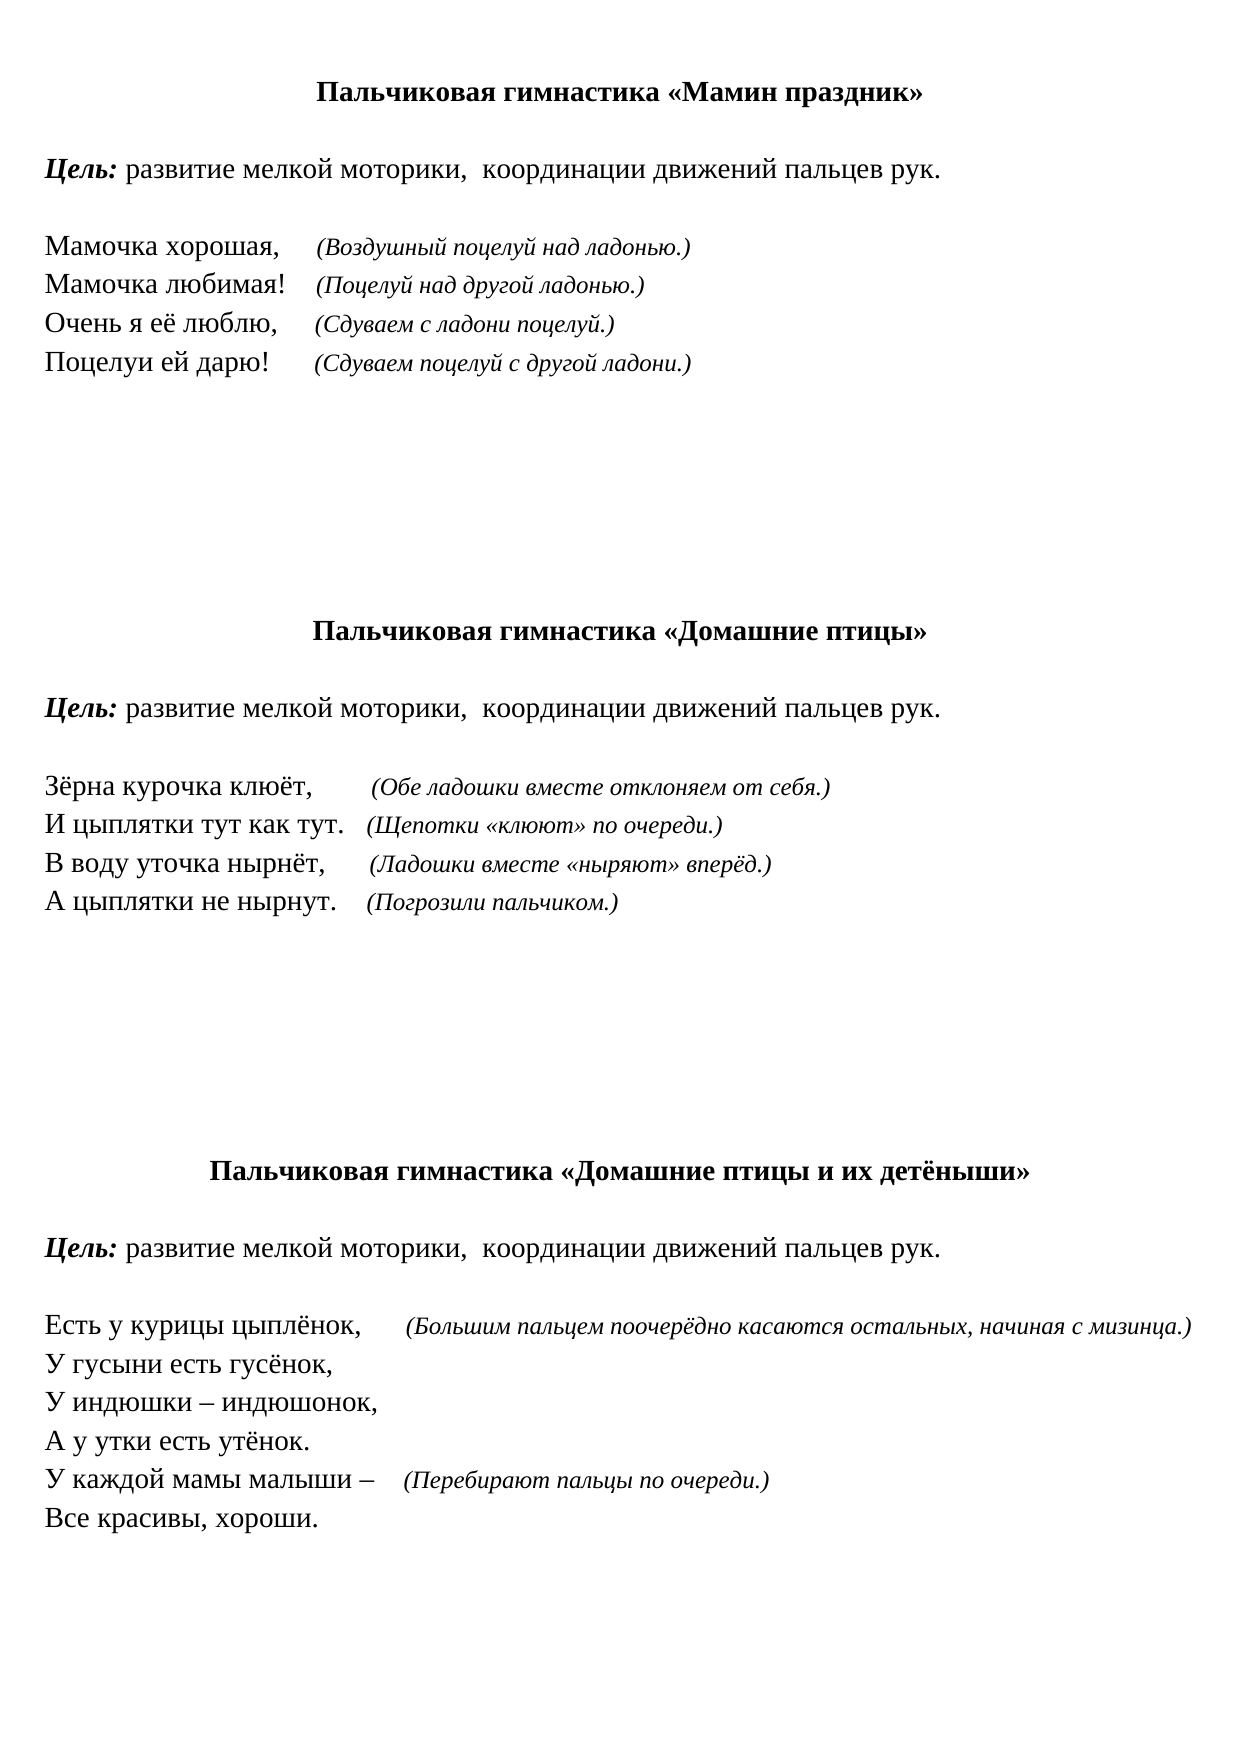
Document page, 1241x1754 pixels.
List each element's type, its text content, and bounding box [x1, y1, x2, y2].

text Поцелуи ей дарю! (Сдуваем поцелуй с другой ладони.) [44, 344, 1196, 377]
text В воду уточка нырнёт, (Ладошки вместе «ныряют» вперёд.) [44, 845, 1196, 878]
text Очень я её люблю, (Сдуваем с ладони поцелуй.) [44, 305, 1196, 339]
text Мамочка хорошая, (Воздушный поцелуй над ладонью.) [44, 228, 1196, 262]
text Пальчиковая гимнастика «Мамин праздник» [44, 74, 1196, 107]
text Зёрна курочка клюёт, (Обе ладошки вместе отклоняем от себя.) [44, 768, 1196, 801]
text Цель: развитие мелкой моторики, координации движений пальцев рук. [44, 691, 1196, 724]
text Цель: развитие мелкой моторики, координации движений пальцев рук. [44, 1230, 1196, 1264]
text Все красивы, хороши. [44, 1500, 1196, 1533]
text А у утки есть утёнок. [44, 1423, 1196, 1456]
text А цыплятки не нырнут. (Погрозили пальчиком.) [44, 883, 1196, 917]
text Мамочка любимая! (Поцелуй над другой ладонью.) [44, 267, 1196, 300]
text Пальчиковая гимнастика «Домашние птицы» [44, 613, 1196, 647]
text И цыплятки тут как тут. (Щепотки «клюют» по очереди.) [44, 806, 1196, 840]
text У гусыни есть гусёнок, [44, 1346, 1196, 1379]
text У индюшки – индюшонок, [44, 1384, 1196, 1418]
text Пальчиковая гимнастика «Домашние птицы и их детёныши» [44, 1153, 1196, 1187]
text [44, 151, 1196, 184]
text У каждой мамы малыши – (Перебирают пальцы по очереди.) [44, 1461, 1196, 1495]
text Есть у курицы цыплёнок, (Большим пальцем поочерёдно касаются остальных, начиная с мизинца.) [44, 1307, 1196, 1341]
